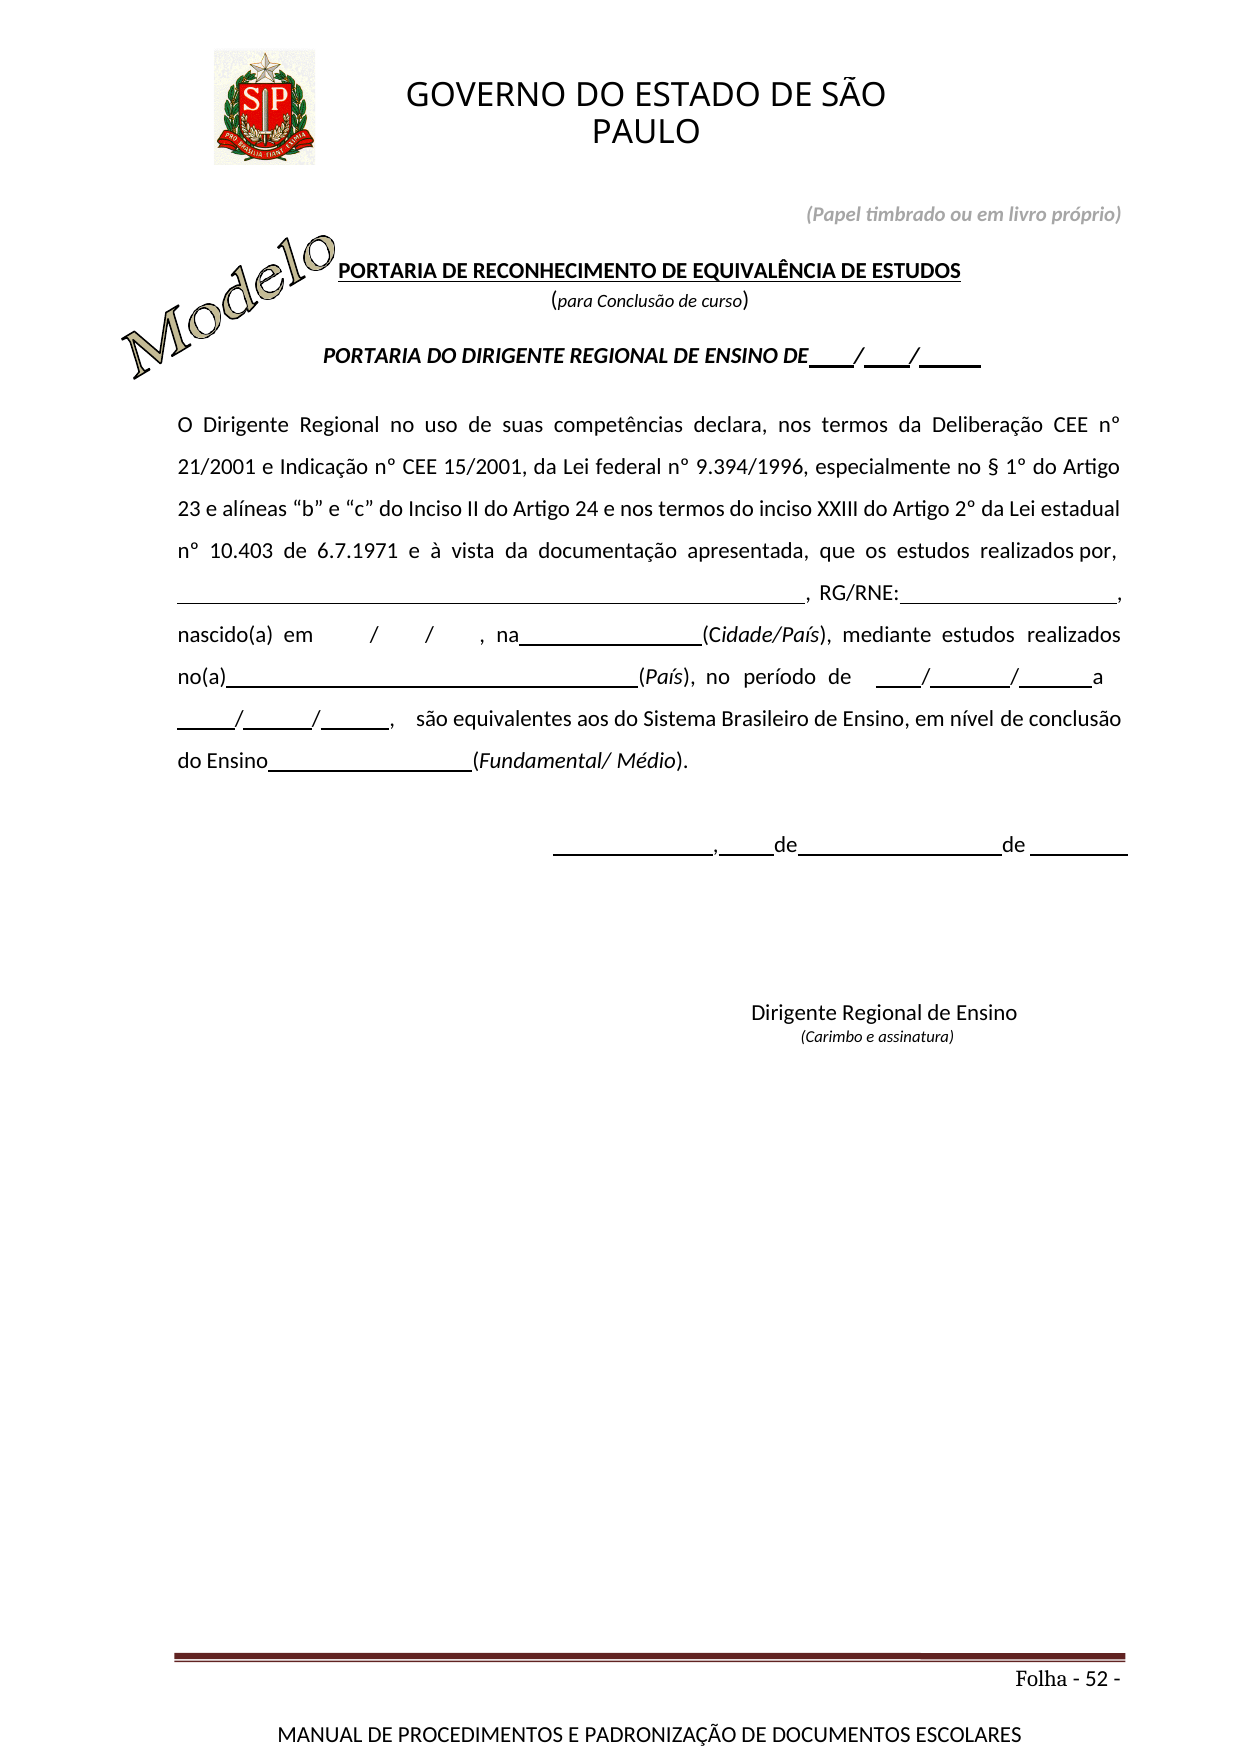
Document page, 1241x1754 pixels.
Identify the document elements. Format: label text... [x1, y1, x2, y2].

text (para Conclusão de curso) [159, 285, 1140, 313]
text / / , são equivalentes aos do Sistema Brasileiro de Ensino, em nível de conclusão do Ensino (Fundamental/ Médio). [177, 704, 1122, 774]
text no(a) (País), no período de / / a [177, 662, 1140, 690]
text Dirigente Regional de Ensino [628, 998, 1140, 1026]
subtitle PORTARIA DO DIRIGENTE REGIONAL DE ENSINO DE / / [164, 341, 1140, 369]
text nascido(a) em / / , na (Cidade/País), mediante estudos realizados [177, 620, 1140, 648]
subtitle PORTARIA DE RECONHECIMENTO DE EQUIVALÊNCIA DE ESTUDOS [159, 257, 1140, 285]
text O Dirigente Regional no uso de suas competências declara, nos termos da Deliberação CEE nº 21/2001 e Indicação nº CEE 15/2001, da Lei federal nº 9.394/1996, especialmente no § 1º do Artigo 23 e alíneas “b” e “c” do Inciso II do Artigo 24 e nos termos do inciso XXIII do Artigo 2º da Lei estadual nº 10.403 de 6.7.1971 e à vista da documentação apresentada, que os estudos realizados por, [177, 411, 1123, 564]
text (Papel timbrado ou em livro próprio) [806, 201, 1140, 226]
text (Carimbo e assinatura) [110, 1026, 956, 1046]
picture [188, 313, 221, 339]
text , RG/RNE: , [177, 578, 1140, 606]
text , de de [553, 830, 1140, 858]
picture [213, 48, 316, 165]
picture [303, 235, 335, 257]
